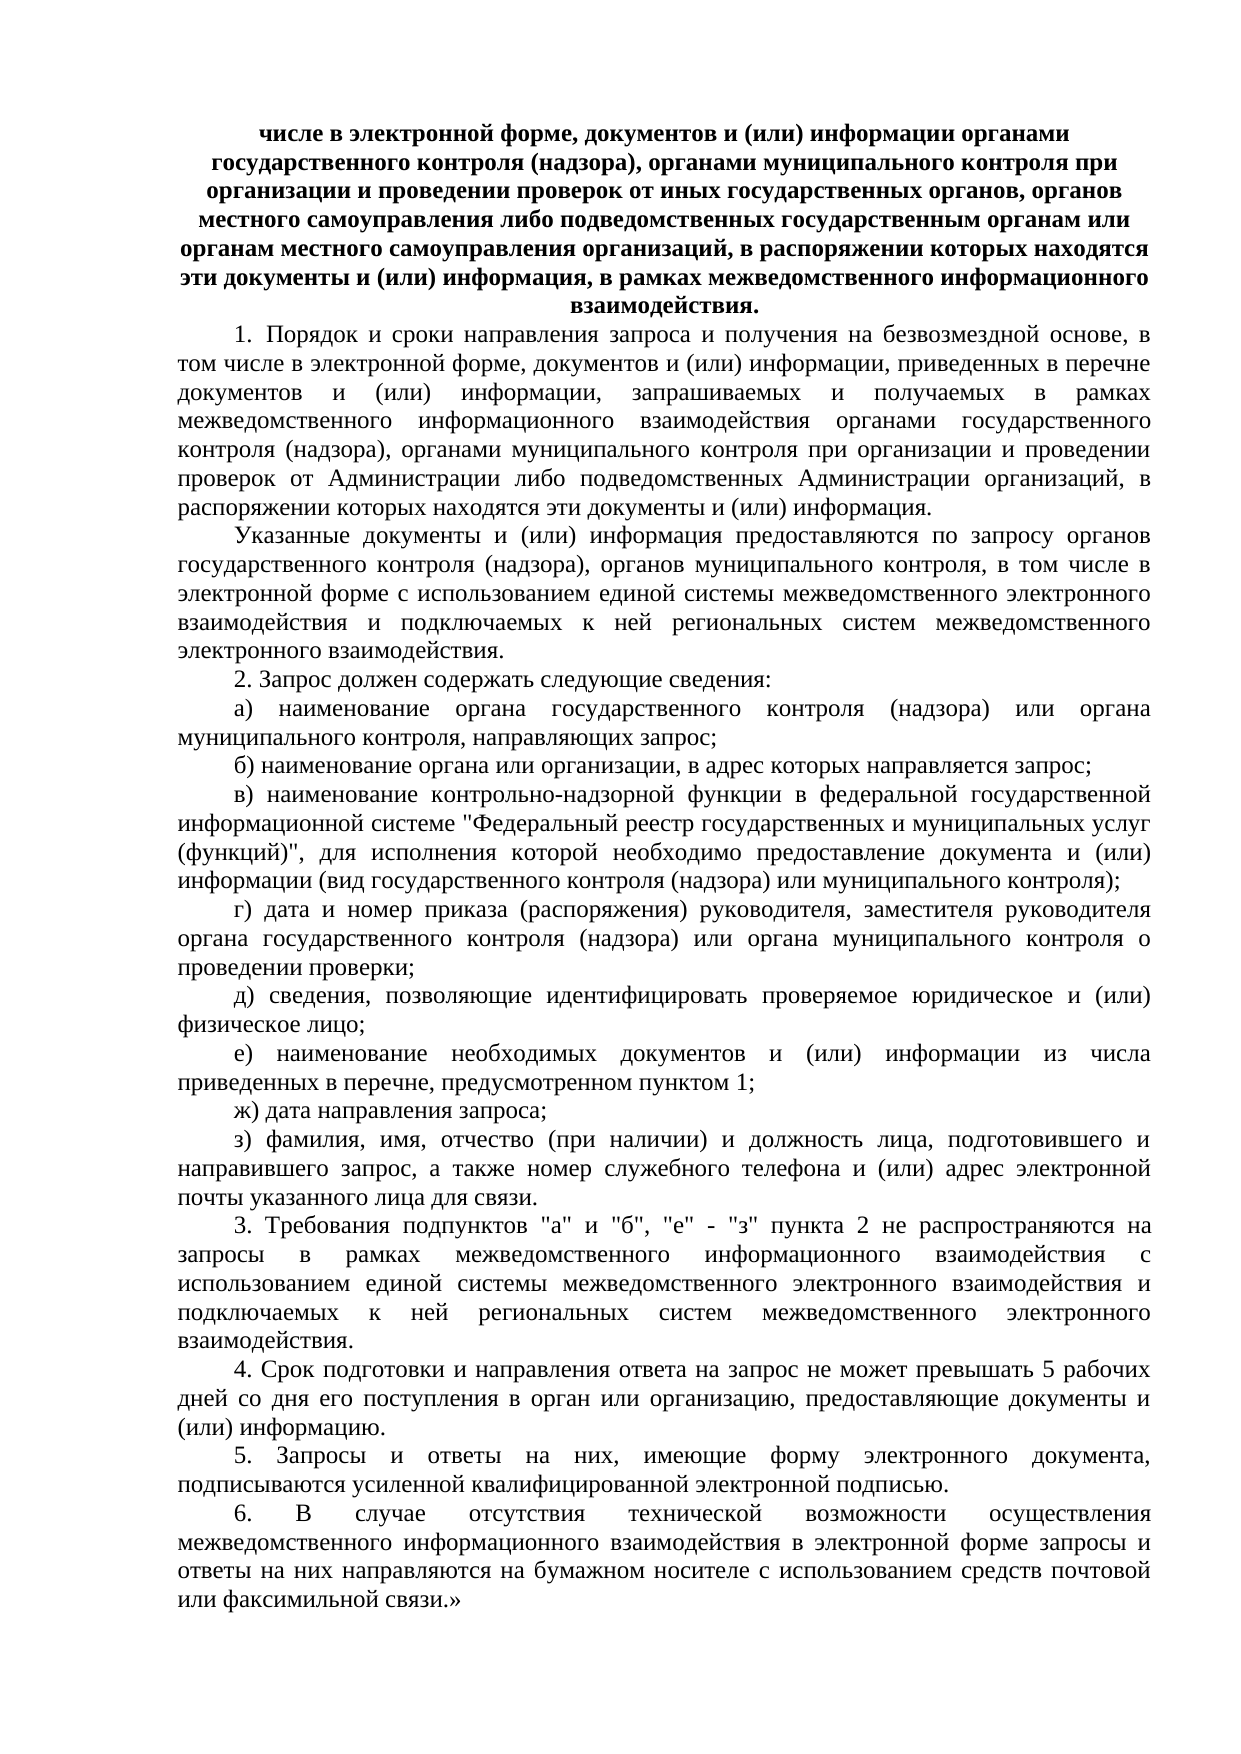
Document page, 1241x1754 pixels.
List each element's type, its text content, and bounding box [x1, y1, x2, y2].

list Порядок и сроки направления запроса и получения на безвозмездной основе, в том числе в электронной форме, документов и (или) информации, приведенных в перечне документов и (или) информации, запрашиваемых и получаемых в рамках межведомственного информационного взаимодействия органами государственного контроля (надзора), органами муниципального контроля при организации и проведении проверок от Администрации либо подведомственных Администрации организаций, в распоряжении которых находятся эти документы и (или) информация. [177, 319, 1152, 521]
text 6. В случае отсутствия технической возможности осуществления межведомственного информационного взаимодействия в электронной форме запросы и ответы на них направляются на бумажном носителе с использованием средств почтовой или факсимильной связи.» [177, 1498, 1152, 1613]
text а) наименование органа государственного контроля (надзора) или органа муниципального контроля, направляющих запрос; [177, 693, 1152, 751]
text Указанные документы и (или) информация предоставляются по запросу органов государственного контроля (надзора), органов муниципального контроля, в том числе в электронной форме с использованием единой системы межведомственного электронного взаимодействия и подключаемых к ней региональных систем межведомственного электронного взаимодействия. [177, 521, 1152, 664]
text 2. Запрос должен содержать следующие сведения: [177, 664, 1152, 693]
text з) фамилия, имя, отчество (при наличии) и должность лица, подготовившего и направившего запрос, а также номер служебного телефона и (или) адрес электронной почты указанного лица для связи. [177, 1124, 1152, 1211]
text б) наименование органа или организации, в адрес которых направляется запрос; [177, 751, 1152, 779]
text ж) дата направления запроса; [177, 1096, 1152, 1124]
text д) сведения, позволяющие идентифицировать проверяемое юридическое и (или) физическое лицо; [177, 981, 1152, 1038]
text в) наименование контрольно-надзорной функции в федеральной государственной информационной системе "Федеральный реестр государственных и муниципальных услуг (функций)", для исполнения которой необходимо предоставление документа и (или) информации (вид государственного контроля (надзора) или муниципального контроля); [177, 779, 1152, 894]
text 5. Запросы и ответы на них, имеющие форму электронного документа, подписываются усиленной квалифицированной электронной подписью. [177, 1441, 1152, 1498]
text 3. Требования подпунктов "а" и "б", "е" - "з" пункта 2 не распространяются на запросы в рамках межведомственного информационного взаимодействия с использованием единой системы межведомственного электронного взаимодействия и подключаемых к ней региональных систем межведомственного электронного взаимодействия. [177, 1211, 1152, 1354]
text 4. Срок подготовки и направления ответа на запрос не может превышать 5 рабочих дней со дня его поступления в орган или организацию, предоставляющие документы и (или) информацию. [177, 1354, 1152, 1441]
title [177, 118, 1152, 319]
text г) дата и номер приказа (распоряжения) руководителя, заместителя руководителя органа государственного контроля (надзора) или органа муниципального контроля о проведении проверки; [177, 894, 1152, 981]
text е) наименование необходимых документов и (или) информации из числа приведенных в перечне, предусмотренном пунктом 1; [177, 1038, 1152, 1096]
